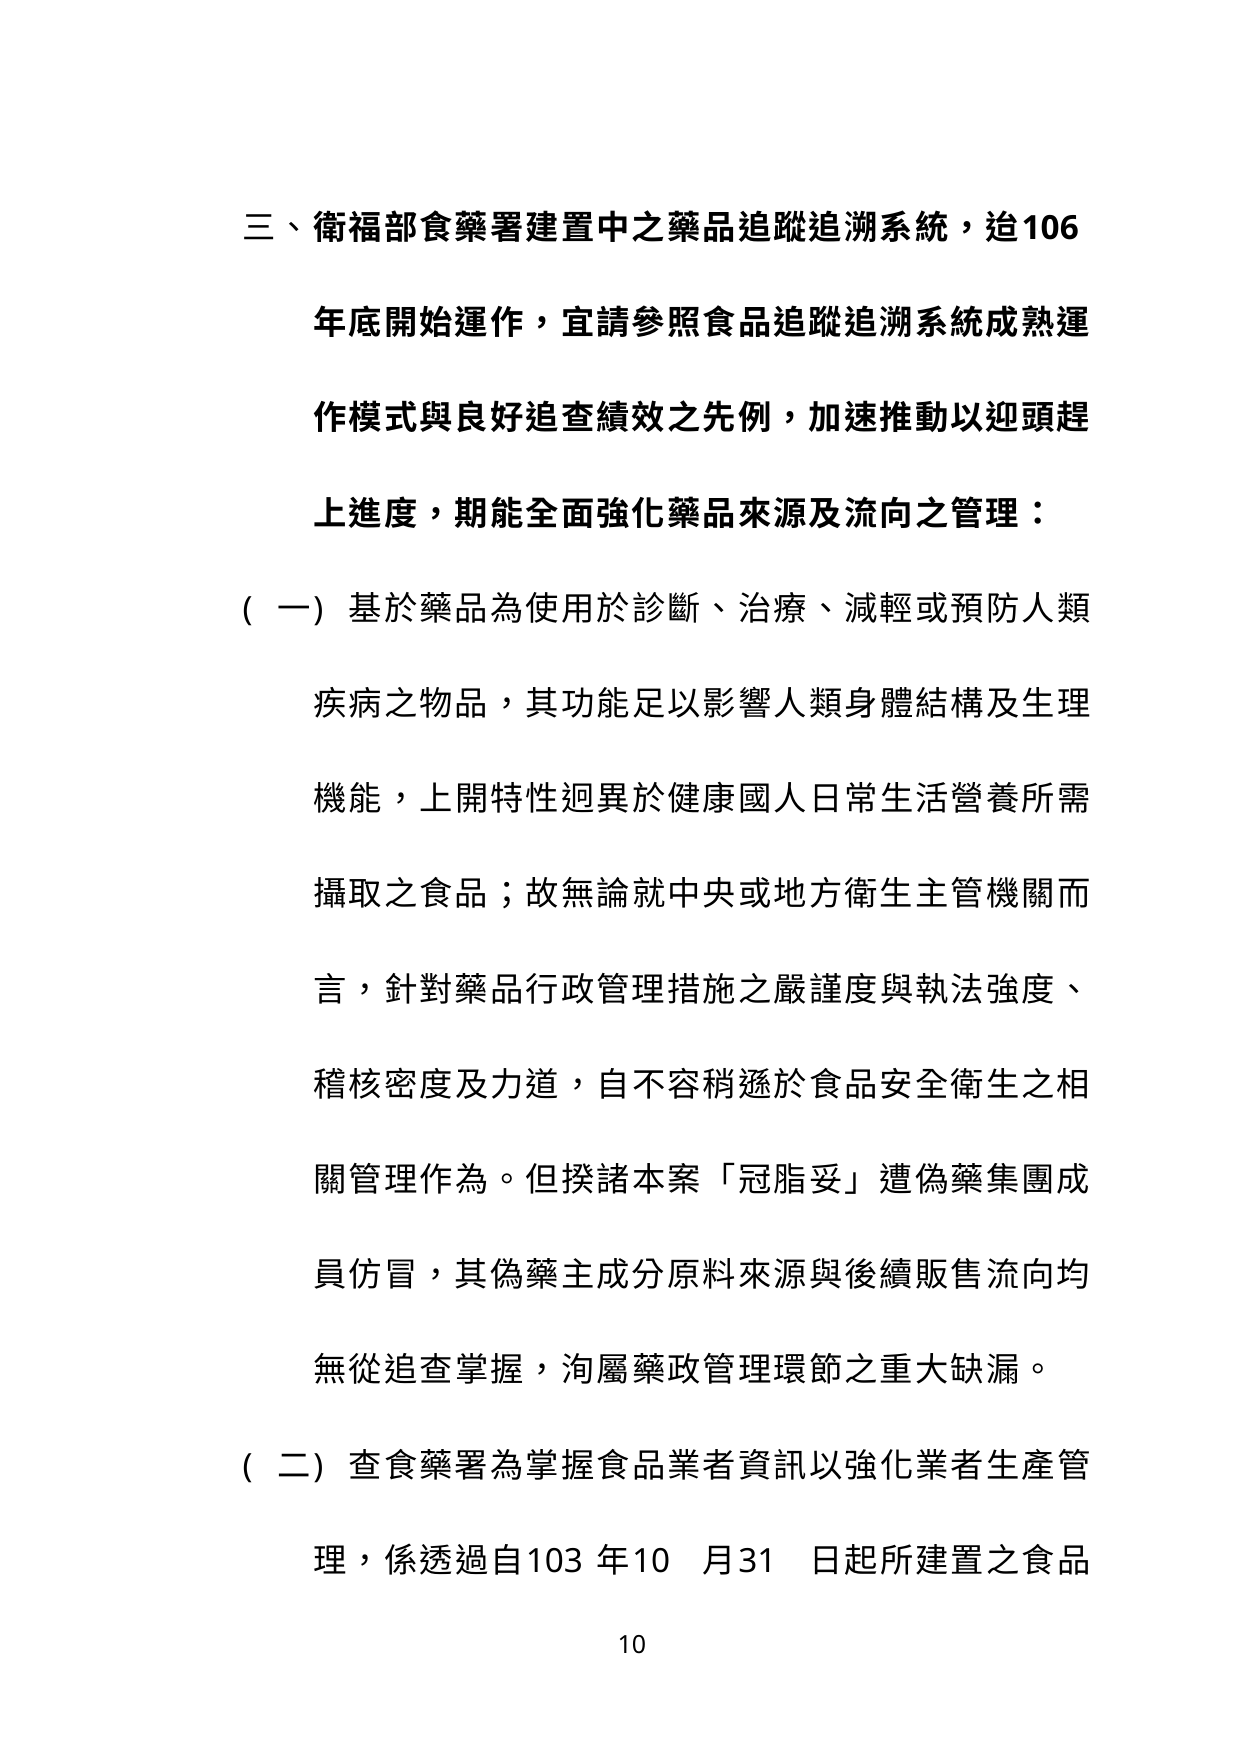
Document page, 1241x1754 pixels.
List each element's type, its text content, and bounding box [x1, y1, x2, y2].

subtitle 衛福部食藥署建置中之藥品追蹤追溯系統，迨106年底開始運作，宜請參照食品追蹤追溯系統成熟運作模式與良好追查績效之先例，加速推動以迎頭趕上進度，期能全面強化藥品來源及流向之管理： [208, 177, 1092, 558]
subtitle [242, 1415, 1092, 1605]
subtitle 基於藥品為使用於診斷、治療、減輕或預防人類疾病之物品，其功能足以影響人類身體結構及生理機能，上開特性迥異於健康國人日常生活營養所需攝取之食品；故無論就中央或地方衛生主管機關而言，針對藥品行政管理措施之嚴謹度與執法強度、稽核密度及力道，自不容稍遜於食品安全衛生之相關管理作為。但揆諸本案「冠脂妥」遭偽藥集團成員仿冒，其偽藥主成分原料來源與後續販售流向均無從追查掌握，洵屬藥政管理環節之重大缺漏。 [242, 558, 1092, 1415]
